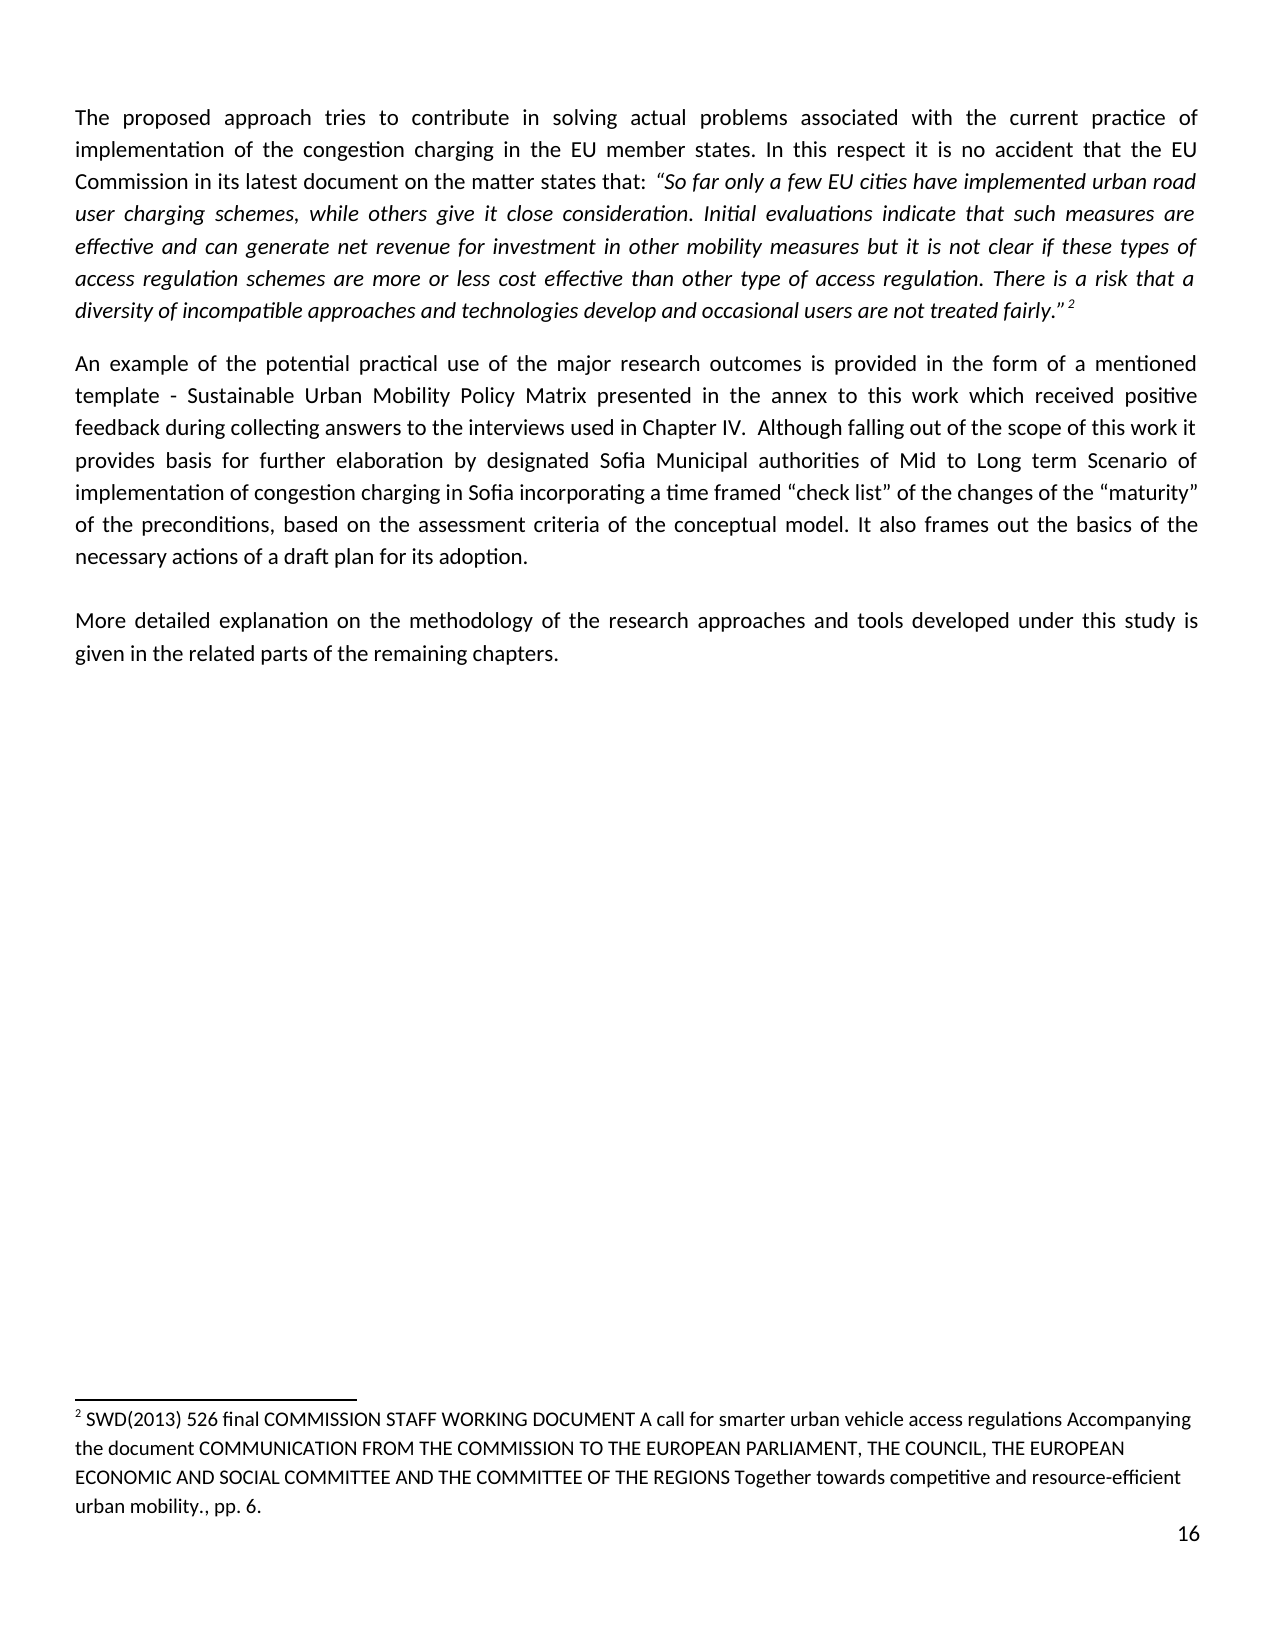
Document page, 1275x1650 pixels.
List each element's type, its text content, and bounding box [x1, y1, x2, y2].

text More detailed explanation on the methodology of the research approaches and tools developed under this study is given in the related parts of the remaining chapters. [75, 607, 1200, 667]
text An example of the potential practical use of the major research outcomes is provided in the form of a mentioned template - Sustainable Urban Mobility Policy Matrix presented in the annex to this work which received positive feedback during collecting answers to the interviews used in Chapter IV. Although falling out of the scope of this work it provides basis for further elaboration by designated Sofia Municipal authorities of Mid to Long term Scenario of implementation of congestion charging in Sofia incorporating a time framed “check list” of the changes of the “maturity” of the preconditions, based on the assessment criteria of the conceptual model. It also frames out the basics of the necessary actions of a draft plan for its adoption. [75, 349, 1200, 570]
text The proposed approach tries to contribute in solving actual problems associated with the current practice of implementation of the congestion charging in the EU member states. In this respect it is no accident that the EU Commission in its latest document on the matter states that: “So far only a few EU cities have implemented urban road user charging schemes, while others give it close consideration. Initial evaluations indicate that such measures are effective and can generate net revenue for investment in other mobility measures but it is not clear if these types of access regulation schemes are more or less cost effective than other type of access regulation. There is a risk that a diversity of incompatible approaches and technologies develop and occasional users are not treated fairly.” [75, 103, 1200, 324]
